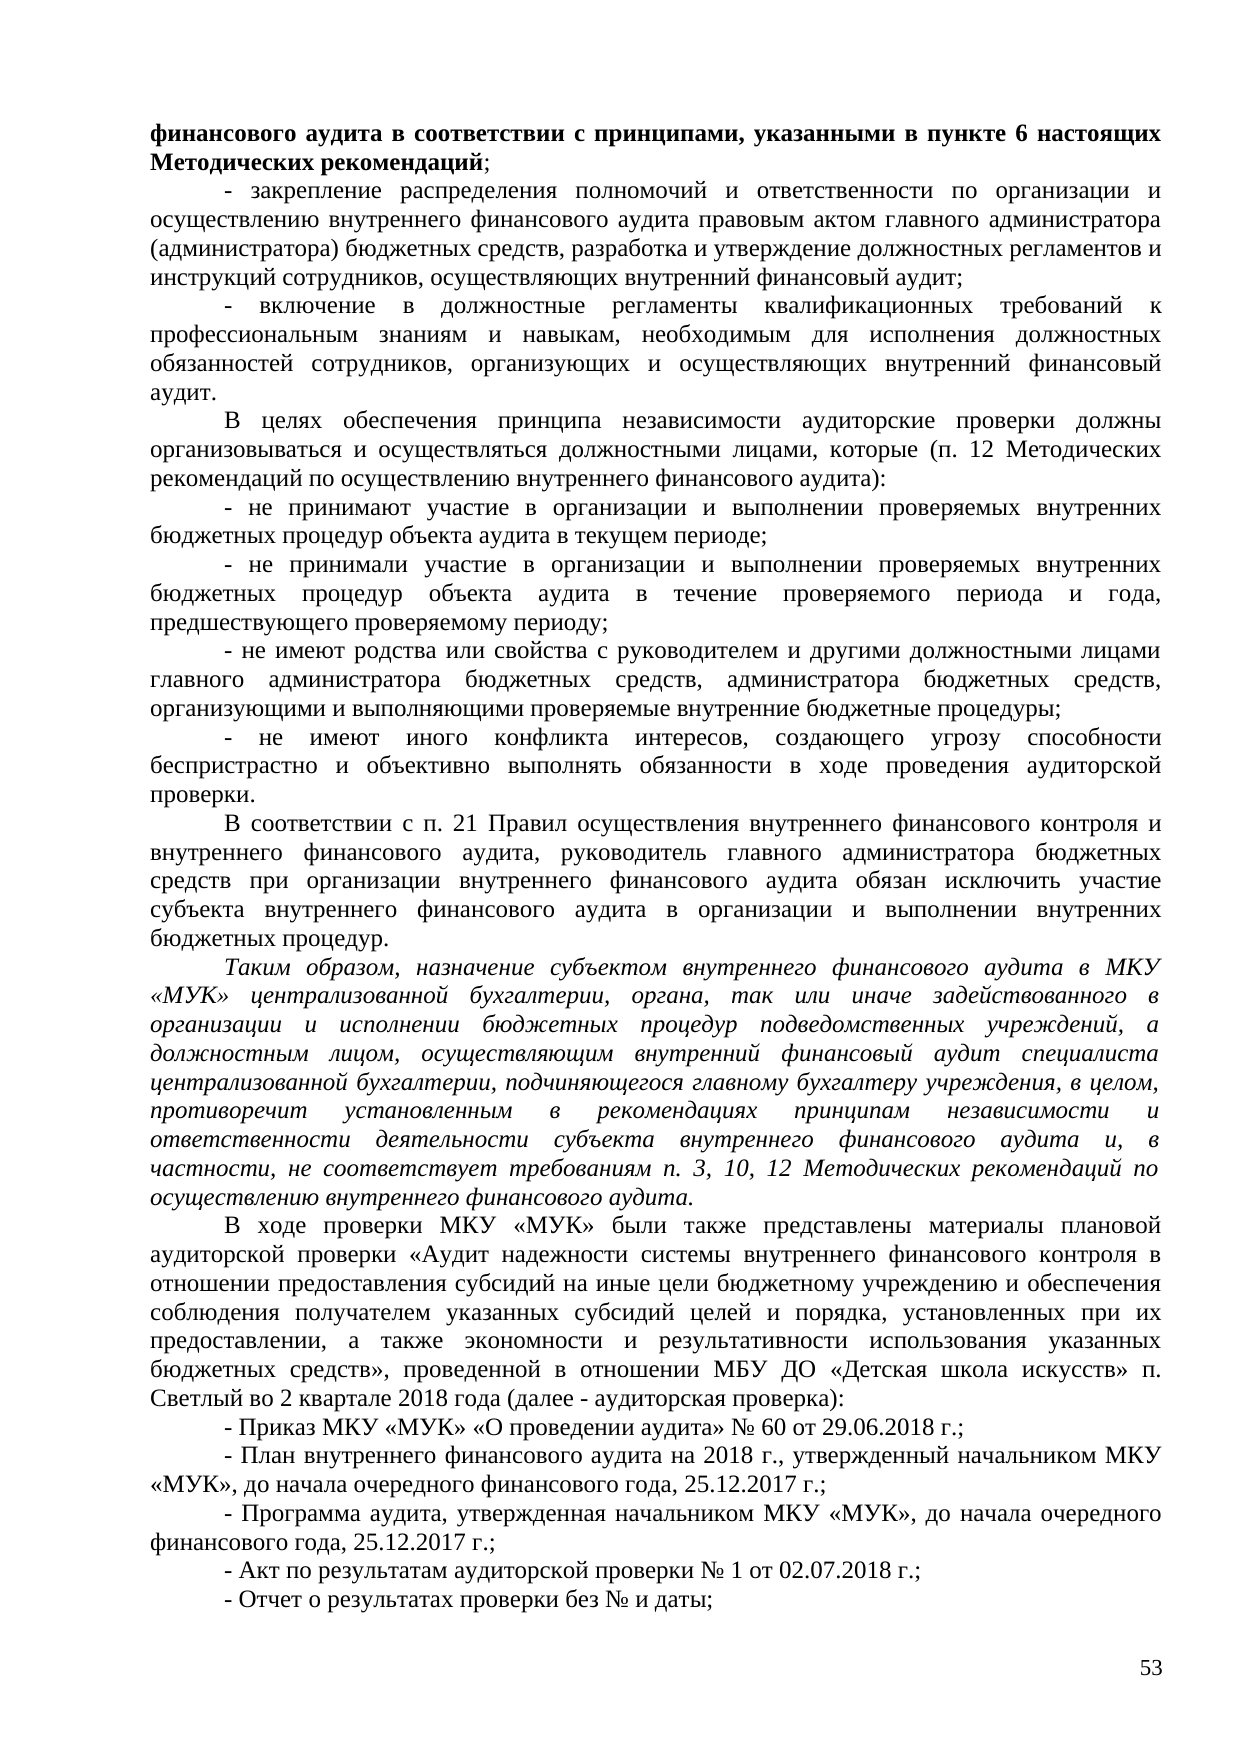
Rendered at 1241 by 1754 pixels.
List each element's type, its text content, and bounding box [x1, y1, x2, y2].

text - Отчет о результатах проверки без № и даты; [150, 1584, 1162, 1613]
text - не имеют иного конфликта интересов, создающего угрозу способности беспристрастно и объективно выполнять обязанности в ходе проведения аудиторской проверки. [150, 722, 1162, 808]
text Таким образом, назначение субъектом внутреннего финансового аудита в МКУ «МУК» централизованной бухгалтерии, органа, так или иначе задействованного в организации и исполнении бюджетных процедур подведомственных учреждений, а должностным лицом, осуществляющим внутренний финансовый аудит специалиста централизованной бухгалтерии, подчиняющегося главному бухгалтеру учреждения, в целом, противоречит установленным в рекомендациях принципам независимости и ответственности деятельности субъекта внутреннего финансового аудита и, в частности, не соответствует требованиям п. 3, 10, 12 Методических рекомендаций по осуществлению внутреннего финансового аудита. [150, 952, 1162, 1211]
text В целях обеспечения принципа независимости аудиторские проверки должны организовываться и осуществляться должностными лицами, которые (п. 12 Методических рекомендаций по осуществлению внутреннего финансового аудита): [150, 406, 1162, 492]
text - не имеют родства или свойства с руководителем и другими должностными лицами главного администратора бюджетных средств, администратора бюджетных средств, организующими и выполняющими проверяемые внутренние бюджетные процедуры; [150, 636, 1162, 722]
text - Программа аудита, утвержденная начальником МКУ «МУК», до начала очередного финансового года, 25.12.2017 г.; [150, 1498, 1162, 1556]
text - включение в должностные регламенты квалификационных требований к профессиональным знаниям и навыкам, необходимым для исполнения должностных обязанностей сотрудников, организующих и осуществляющих внутренний финансовый аудит. [150, 291, 1162, 406]
text - Акт по результатам аудиторской проверки № 1 от 02.07.2018 г.; [150, 1556, 1162, 1584]
text В ходе проверки МКУ «МУК» были также представлены материалы плановой аудиторской проверки «Аудит надежности системы внутреннего финансового контроля в отношении предоставления субсидий на иные цели бюджетному учреждению и обеспечения соблюдения получателем указанных субсидий целей и порядка, установленных при их предоставлении, а также экономности и результативности использования указанных бюджетных средств», проведенной в отношении МБУ ДО «Детская школа искусств» п. Светлый во 2 квартале 2018 года (далее - аудиторская проверка): [150, 1211, 1162, 1412]
text - не принимали участие в организации и выполнении проверяемых внутренних бюджетных процедур объекта аудита в течение проверяемого периода и года, предшествующего проверяемому периоду; [150, 549, 1162, 636]
text - не принимают участие в организации и выполнении проверяемых внутренних бюджетных процедур объекта аудита в текущем периоде; [150, 492, 1162, 549]
text - закрепление распределения полномочий и ответственности по организации и осуществлению внутреннего финансового аудита правовым актом главного администратора (администратора) бюджетных средств, разработка и утверждение должностных регламентов и инструкций сотрудников, осуществляющих внутренний финансовый аудит; [150, 176, 1162, 291]
text В соответствии с п. 21 Правил осуществления внутреннего финансового контроля и внутреннего финансового аудита, руководитель главного администратора бюджетных средств при организации внутреннего финансового аудита обязан исключить участие субъекта внутреннего финансового аудита в организации и выполнении внутренних бюджетных процедур. [150, 808, 1162, 952]
text - Приказ МКУ «МУК» «О проведении аудита» № 60 от 29.06.2018 г.; [150, 1412, 1162, 1441]
text - План внутреннего финансового аудита на 2018 г., утвержденный начальником МКУ «МУК», до начала очередного финансового года, 25.12.2017 г.; [150, 1441, 1162, 1498]
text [150, 118, 1162, 176]
